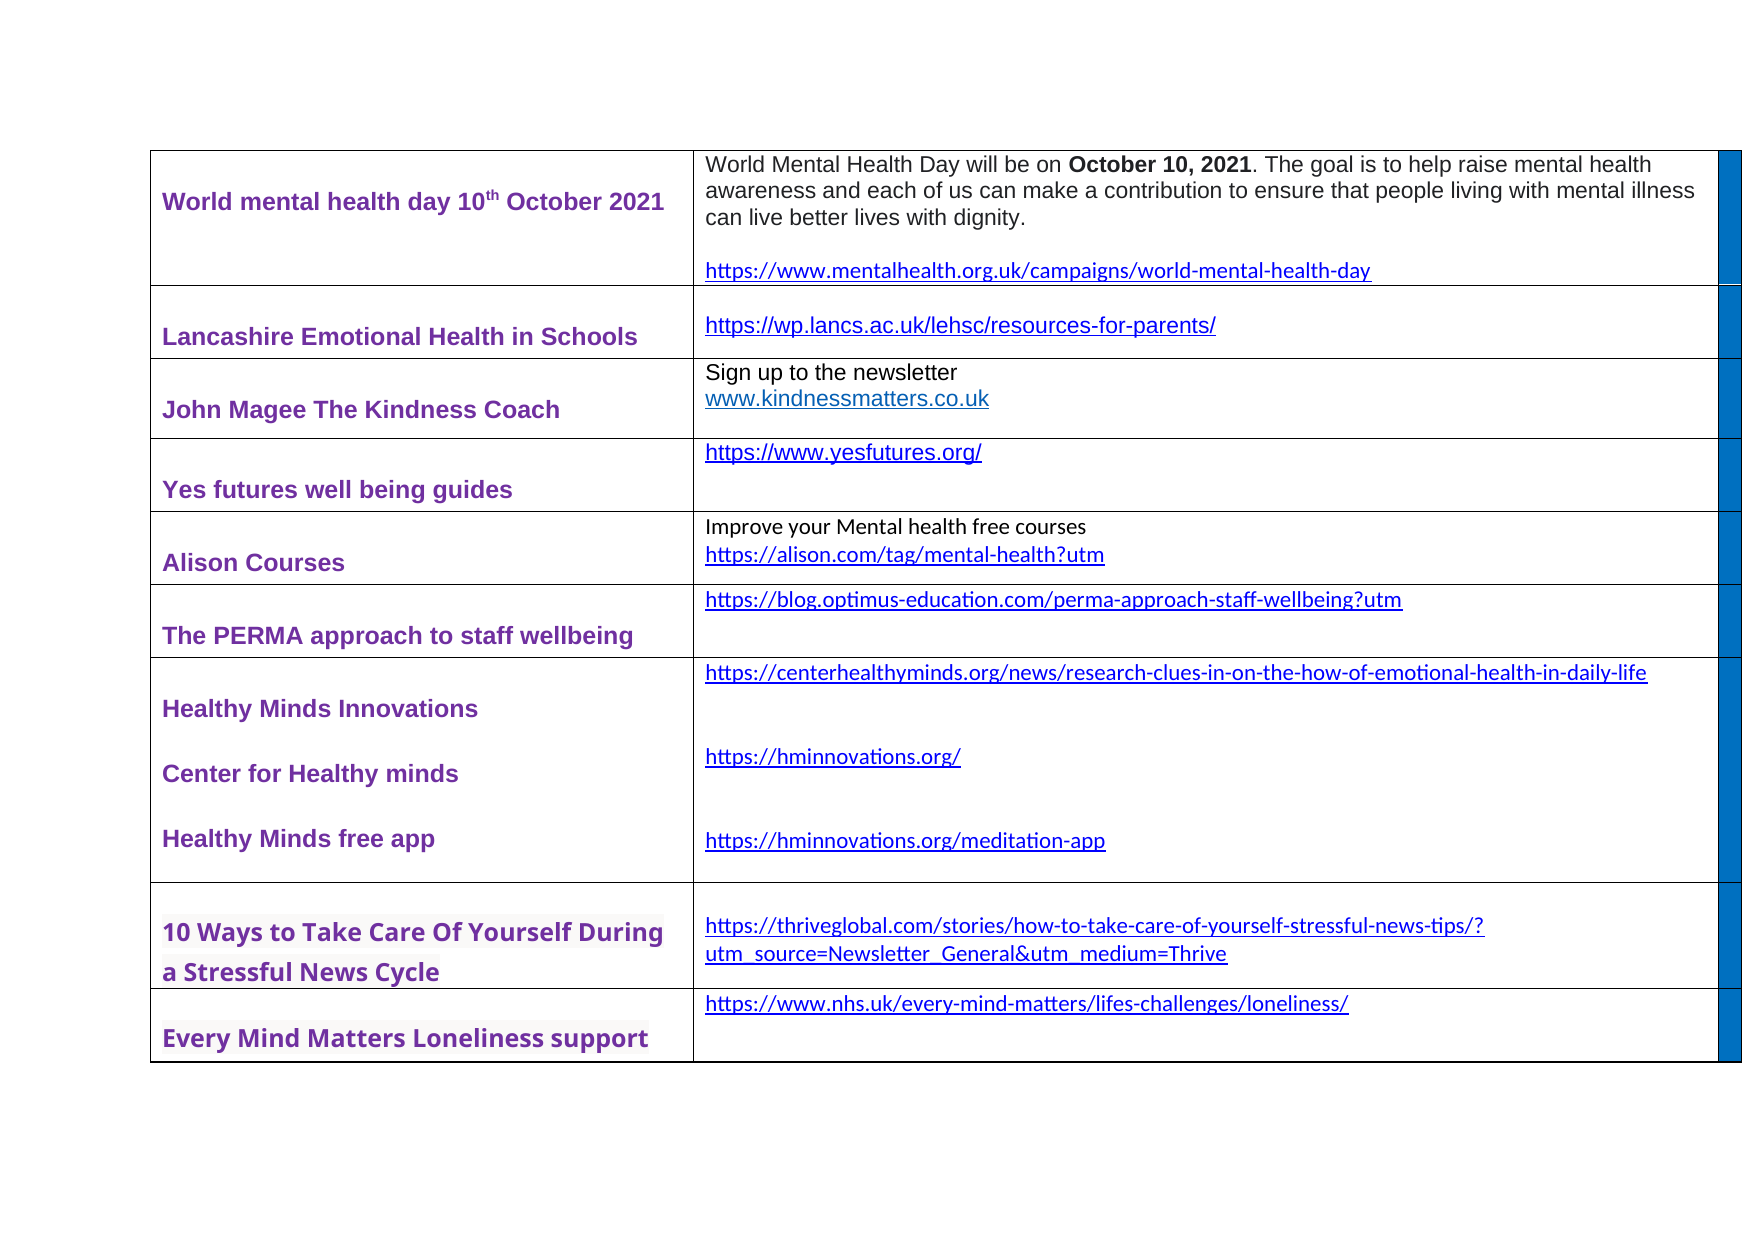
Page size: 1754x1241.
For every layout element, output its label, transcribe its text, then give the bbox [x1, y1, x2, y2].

table_cell Healthy Minds Innovations Center for Healthy minds Healthy Minds free app [151, 658, 693, 882]
table_cell [1719, 585, 1741, 657]
table_cell [1719, 989, 1741, 1061]
table_cell Lancashire Emotional Health in Schools [151, 286, 693, 358]
table_cell [1719, 359, 1741, 438]
table_cell Sign up to the newsletter www.kindnessmatters.co.uk [694, 359, 1718, 438]
table_cell The PERMA approach to staff wellbeing [151, 585, 693, 657]
table_cell https://blog.optimus-education.com/perma-approach-staff-wellbeing?utm [694, 585, 1718, 657]
table_cell [1719, 151, 1741, 284]
table_cell Yes futures well being guides [151, 439, 693, 511]
table_cell https://wp.lancs.ac.uk/lehsc/resources-for-parents/ [694, 286, 1718, 358]
table_cell https://centerhealthyminds.org/news/research-clues-in-on-the-how-of-emotional-health-in-daily-life https://hminnovations.org/ https://hminnovations.org/meditation-app [694, 658, 1718, 882]
table_cell https://www.nhs.uk/every-mind-matters/lifes-challenges/loneliness/ [694, 989, 1718, 1061]
table_cell [1719, 439, 1741, 511]
table_cell Every Mind Matters Loneliness support [151, 989, 693, 1061]
table_cell [1719, 286, 1741, 358]
table_cell [1719, 512, 1741, 584]
table_cell Improve your Mental health free courses https://alison.com/tag/mental-health?utm [694, 512, 1718, 584]
table_cell Alison Courses [151, 512, 693, 584]
table_cell World mental health day 10th October 2021 [151, 151, 693, 284]
table_cell [1719, 883, 1741, 988]
table_cell [1719, 658, 1741, 882]
table_cell https://www.yesfutures.org/ [694, 439, 1718, 511]
table_cell World Mental Health Day will be on October 10, 2021. The goal is to help raise mental health awareness and each of us can make a contribution to ensure that people living with mental illness can live better lives with dignity. https://www.mentalhealth.org.uk/campaigns/world-mental-health-day [694, 151, 1718, 284]
table_cell https://thriveglobal.com/stories/how-to-take-care-of-yourself-stressful-news-tips/?utm_source=Newsletter_General&utm_medium=Thrive [694, 883, 1718, 988]
table_cell John Magee The Kindness Coach [151, 359, 693, 438]
table_cell 10 Ways to Take Care Of Yourself During a Stressful News Cycle [151, 883, 693, 988]
